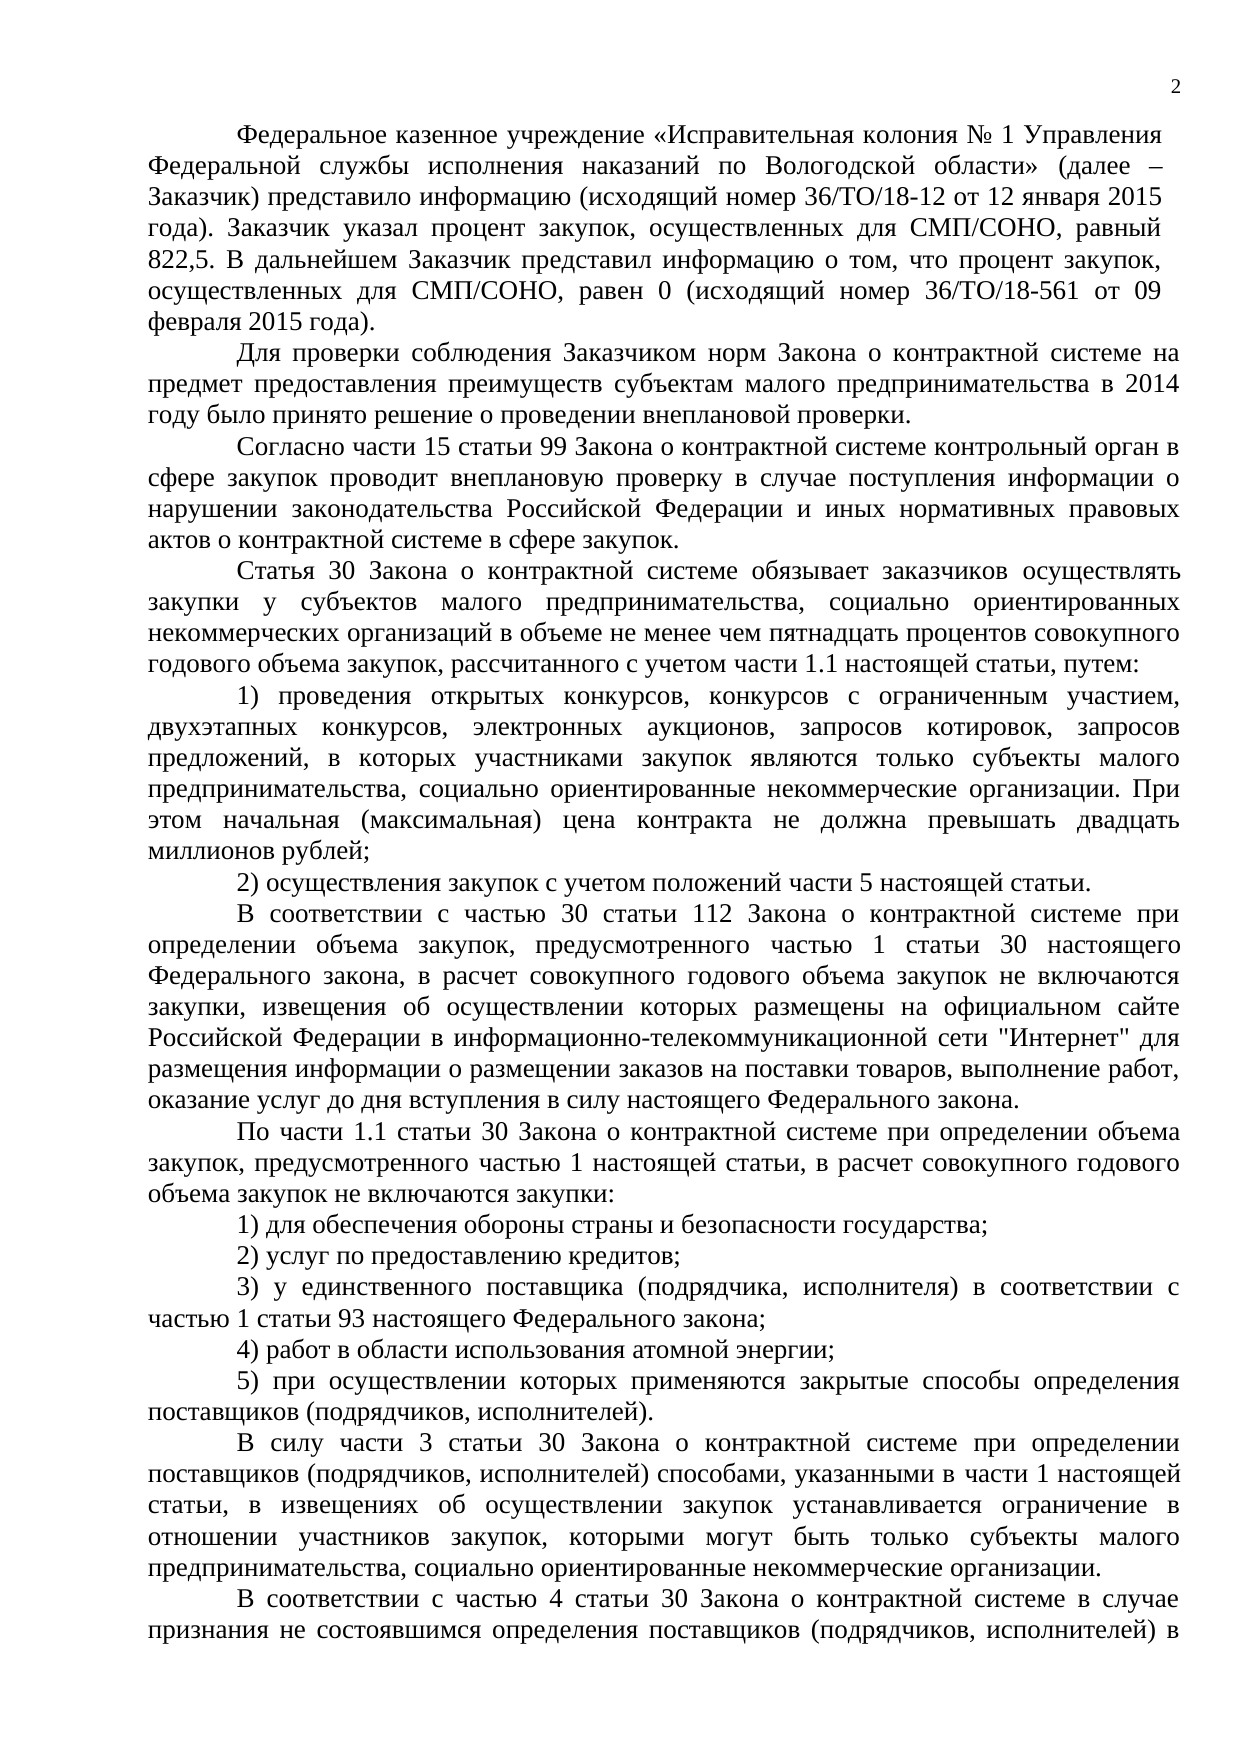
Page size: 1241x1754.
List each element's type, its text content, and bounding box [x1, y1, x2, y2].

text 2) услуг по предоставлению кредитов; [148, 1239, 1181, 1271]
text 2) осуществления закупок с учетом положений части 5 настоящей статьи. [148, 866, 1181, 897]
text В силу части 3 статьи 30 Закона о контрактной системе при определении поставщиков (подрядчиков, исполнителей) способами, указанными в части 1 настоящей статьи, в извещениях об осуществлении закупок устанавливается ограничение в отношении участников закупок, которыми могут быть только субъекты малого предпринимательства, социально ориентированные некоммерческие организации. [148, 1426, 1181, 1582]
text 3) у единственного поставщика (подрядчика, исполнителя) в соответствии с частью 1 статьи 93 настоящего Федерального закона; [148, 1271, 1181, 1333]
text Статья 30 Закона о контрактной системе обязывает заказчиков осуществлять закупки у субъектов малого предпринимательства, социально ориентированных некоммерческих организаций в объеме не менее чем пятнадцать процентов совокупного годового объема закупок, рассчитанного с учетом части 1.1 настоящей статьи, путем: [148, 554, 1181, 679]
text Согласно части 15 статьи 99 Закона о контрактной системе контрольный орган в сфере закупок проводит внеплановую проверку в случае поступления информации о нарушении законодательства Российской Федерации и иных нормативных правовых актов о контрактной системе в сфере закупок. [148, 429, 1181, 554]
text 4) работ в области использования атомной энергии; [148, 1333, 1181, 1364]
text Для проверки соблюдения Заказчиком норм Закона о контрактной системе на предмет предоставления преимуществ субъектам малого предпринимательства в 2014 году было принято решение о проведении внеплановой проверки. [148, 336, 1181, 429]
text 1) проведения открытых конкурсов, конкурсов с ограниченным участием, двухэтапных конкурсов, электронных аукционов, запросов котировок, запросов предложений, в которых участниками закупок являются только субъекты малого предпринимательства, социально ориентированные некоммерческие организации. При этом начальная (максимальная) цена контракта не должна превышать двадцать миллионов рублей; [148, 679, 1181, 866]
text 1) для обеспечения обороны страны и безопасности государства; [148, 1208, 1181, 1239]
text 5) при осуществлении которых применяются закрытые способы определения поставщиков (подрядчиков, исполнителей). [148, 1364, 1181, 1426]
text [148, 1582, 1181, 1644]
text В соответствии с частью 30 статьи 112 Закона о контрактной системе при определении объема закупок, предусмотренного частью 1 статьи 30 настоящего Федерального закона, в расчет совокупного годового объема закупок не включаются закупки, извещения об осуществлении которых размещены на официальном сайте Российской Федерации в информационно-телекоммуникационной сети "Интернет" для размещения информации о размещении заказов на поставки товаров, выполнение работ, оказание услуг до дня вступления в силу настоящего Федерального закона. [148, 897, 1181, 1115]
text Федеральное казенное учреждение «Исправительная колония № 1 Управления Федеральной службы исполнения наказаний по Вологодской области» (далее – Заказчик) представило информацию (исходящий номер 36/ТО/18-12 от 12 января 2015 года). Заказчик указал процент закупок, осуществленных для СМП/СОНО, равный 822,5. В дальнейшем Заказчик представил информацию о том, что процент закупок, осуществленных для СМП/СОНО, равен 0 (исходящий номер 36/ТО/18-561 от 09 февраля 2015 года). [148, 118, 1163, 336]
text По части 1.1 статьи 30 Закона о контрактной системе при определении объема закупок, предусмотренного частью 1 настоящей статьи, в расчет совокупного годового объема закупок не включаются закупки: [148, 1115, 1181, 1208]
